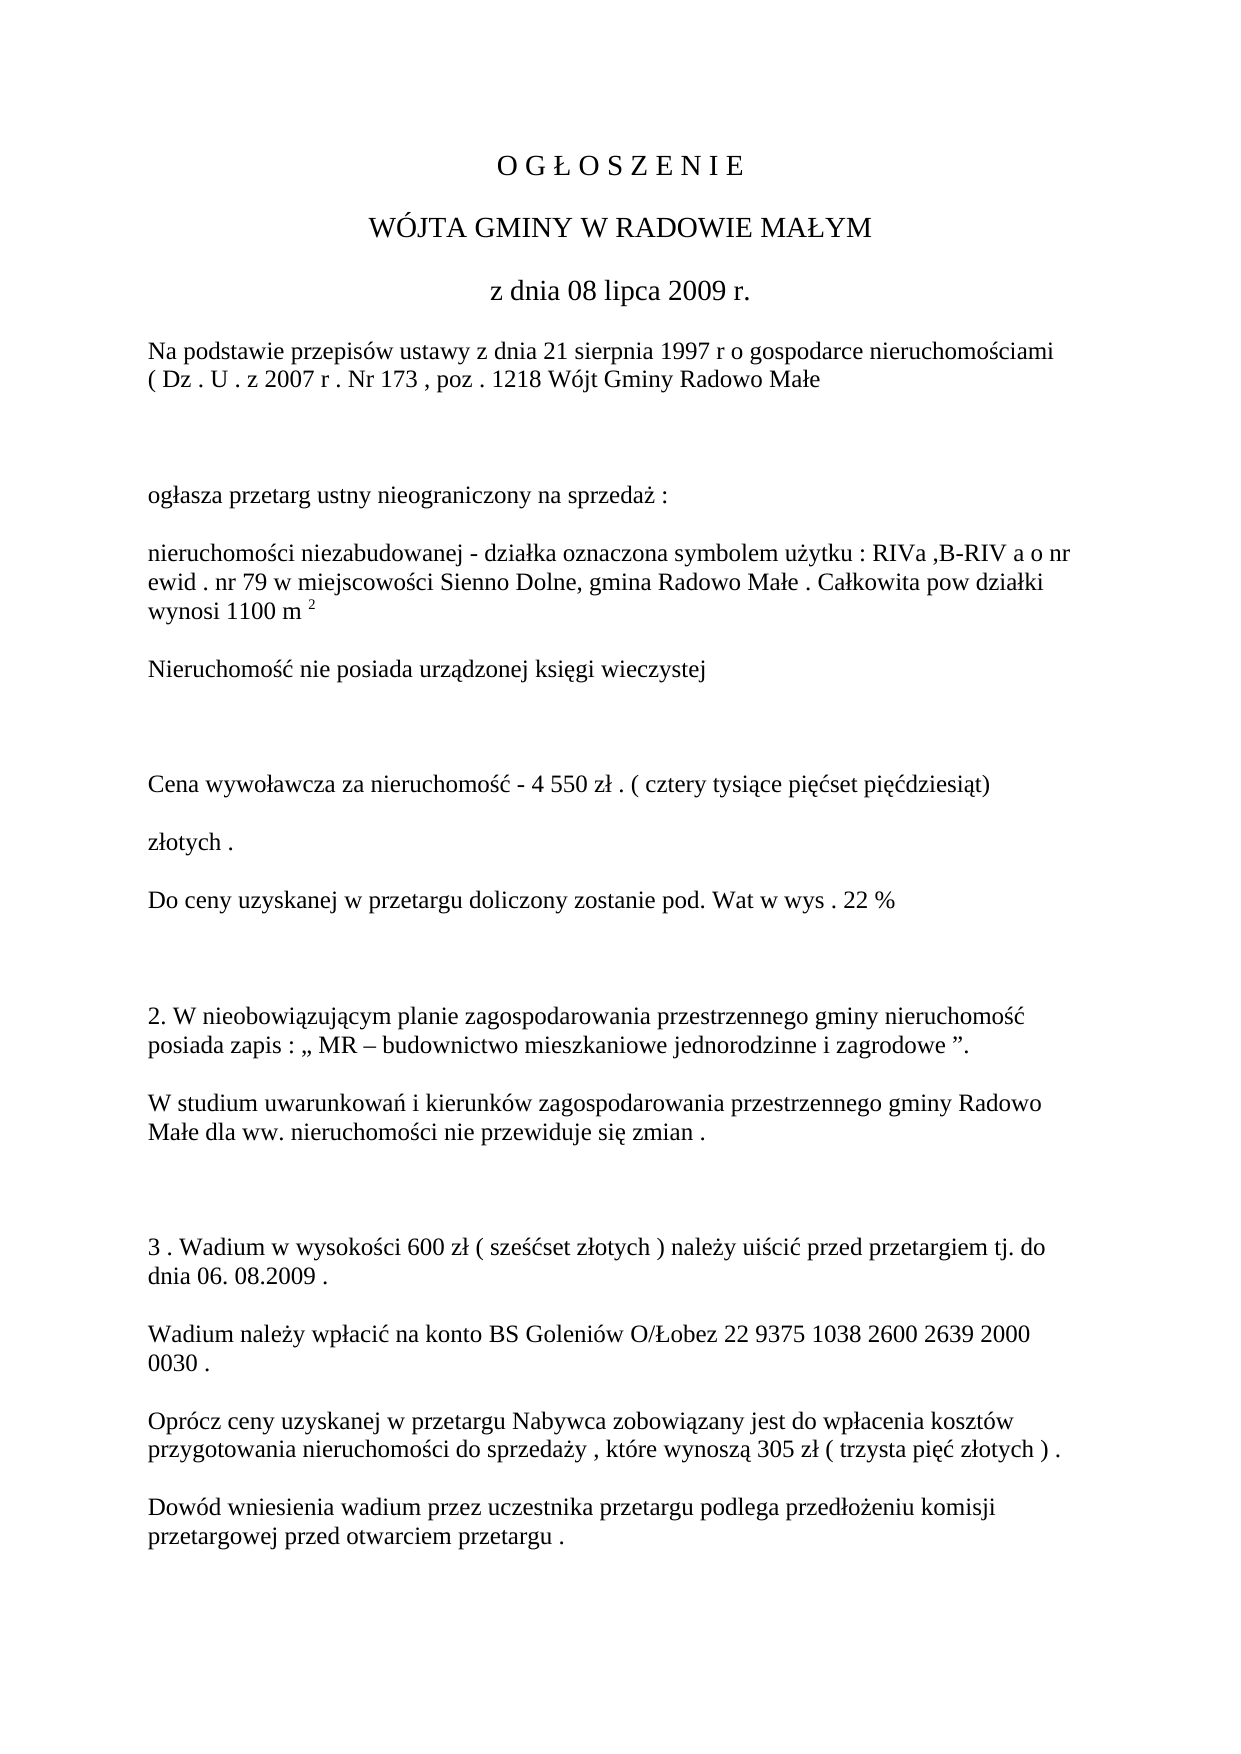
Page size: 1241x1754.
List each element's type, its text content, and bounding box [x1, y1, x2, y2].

text W studium uwarunkowań i kierunków zagospodarowania przestrzennego gminy Radowo Małe dla ww. nieruchomości nie przewiduje się zmian . [148, 1088, 1093, 1145]
text Na podstawie przepisów ustawy z dnia 21 sierpnia 1997 r o gospodarce nieruchomościami ( Dz . U . z 2007 r . Nr 173 , poz . 1218 Wójt Gminy Radowo Małe [148, 336, 1093, 393]
text Nieruchomość nie posiada urządzonej księgi wieczystej [148, 654, 1093, 682]
text Wadium należy wpłacić na konto BS Goleniów O/Łobez 22 9375 1038 2600 2639 2000 0030 . [148, 1319, 1093, 1377]
text 2. W nieobowiązującym planie zagospodarowania przestrzennego gminy nieruchomość posiada zapis : „ MR – budownictwo mieszkaniowe jednorodzinne i zagrodowe ”. [148, 1001, 1093, 1059]
text ogłasza przetarg ustny nieograniczony na sprzedaż : [148, 480, 1093, 509]
text Cena wywoławcza za nieruchomość - 4 550 zł . ( cztery tysiące pięćset pięćdziesiąt) [148, 769, 1093, 798]
text WÓJTA GMINY W RADOWIE MAŁYM [148, 210, 1093, 244]
text Do ceny uzyskanej w przetargu doliczony zostanie pod. Wat w wys . 22 % [148, 885, 1093, 914]
text Dowód wniesienia wadium przez uczestnika przetargu podlega przedłożeniu komisji przetargowej przed otwarciem przetargu . [148, 1492, 1093, 1550]
text z dnia 08 lipca 2009 r. [148, 273, 1093, 307]
text nieruchomości niezabudowanej - działka oznaczona symbolem użytku : RIVa ,B-RIV a o nr ewid . nr 79 w miejscowości Sienno Dolne, gmina Radowo Małe . Całkowita pow działki wynosi 1100 m 2 [148, 538, 1093, 624]
text 3 . Wadium w wysokości 600 zł ( sześćset złotych ) należy uiścić przed przetargiem tj. do dnia 06. 08.2009 . [148, 1232, 1093, 1290]
text O G Ł O S Z E N I E [148, 148, 1093, 181]
text Oprócz ceny uzyskanej w przetargu Nabywca zobowiązany jest do wpłacenia kosztów przygotowania nieruchomości do sprzedaży , które wynoszą 305 zł ( trzysta pięć złotych ) . [148, 1406, 1093, 1463]
text złotych . [148, 827, 1093, 856]
